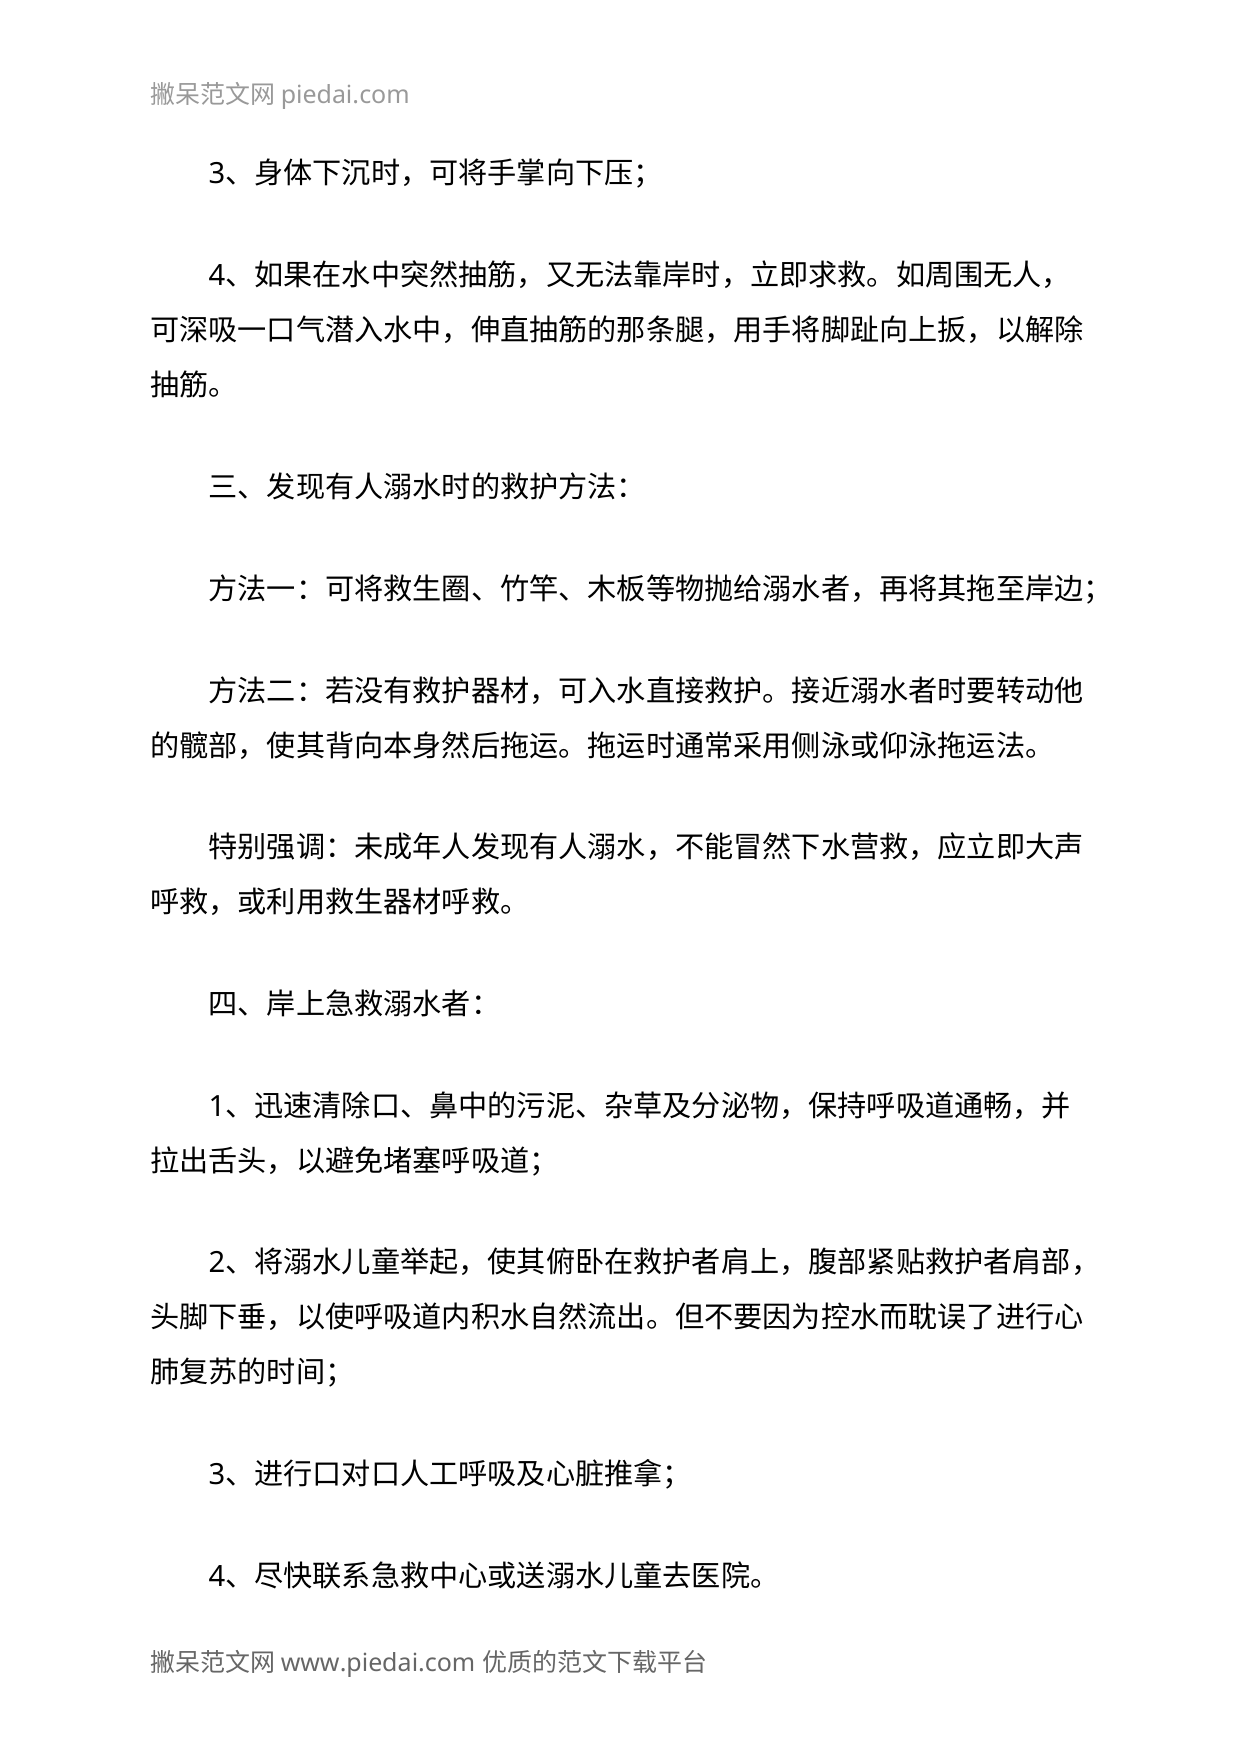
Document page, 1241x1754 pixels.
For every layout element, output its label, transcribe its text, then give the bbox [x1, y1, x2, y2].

text 3、身体下沉时，可将手掌向下压； [150, 150, 1090, 192]
text 方法一：可将救生圈、竹竿、木板等物抛给溺水者，再将其拖至岸边； [150, 565, 1090, 608]
text 四、岸上急救溺水者： [150, 981, 1090, 1023]
text 方法二：若没有救护器材，可入水直接救护。接近溺水者时要转动他的髋部，使其背向本身然后拖运。拖运时通常采用侧泳或仰泳拖运法。 [150, 667, 1090, 764]
text 特别强调：未成年人发现有人溺水，不能冒然下水营救，应立即大声呼救，或利用救生器材呼救。 [150, 824, 1090, 921]
text 4、如果在水中突然抽筋，又无法靠岸时，立即求救。如周围无人，可深吸一口气潜入水中，伸直抽筋的那条腿，用手将脚趾向上扳，以解除抽筋。 [150, 252, 1090, 404]
text 1、迅速清除口、鼻中的污泥、杂草及分泌物，保持呼吸道通畅，并拉出舌头，以避免堵塞呼吸道； [150, 1082, 1090, 1179]
text 三、发现有人溺水时的救护方法： [150, 464, 1090, 506]
text 3、进行口对口人工呼吸及心脏推拿； [150, 1451, 1090, 1493]
text 4、尽快联系急救中心或送溺水儿童去医院。 [150, 1553, 1090, 1595]
text 2、将溺水儿童举起，使其俯卧在救护者肩上，腹部紧贴救护者肩部，头脚下垂，以使呼吸道内积水自然流出。但不要因为控水而耽误了进行心肺复苏的时间； [150, 1239, 1090, 1391]
